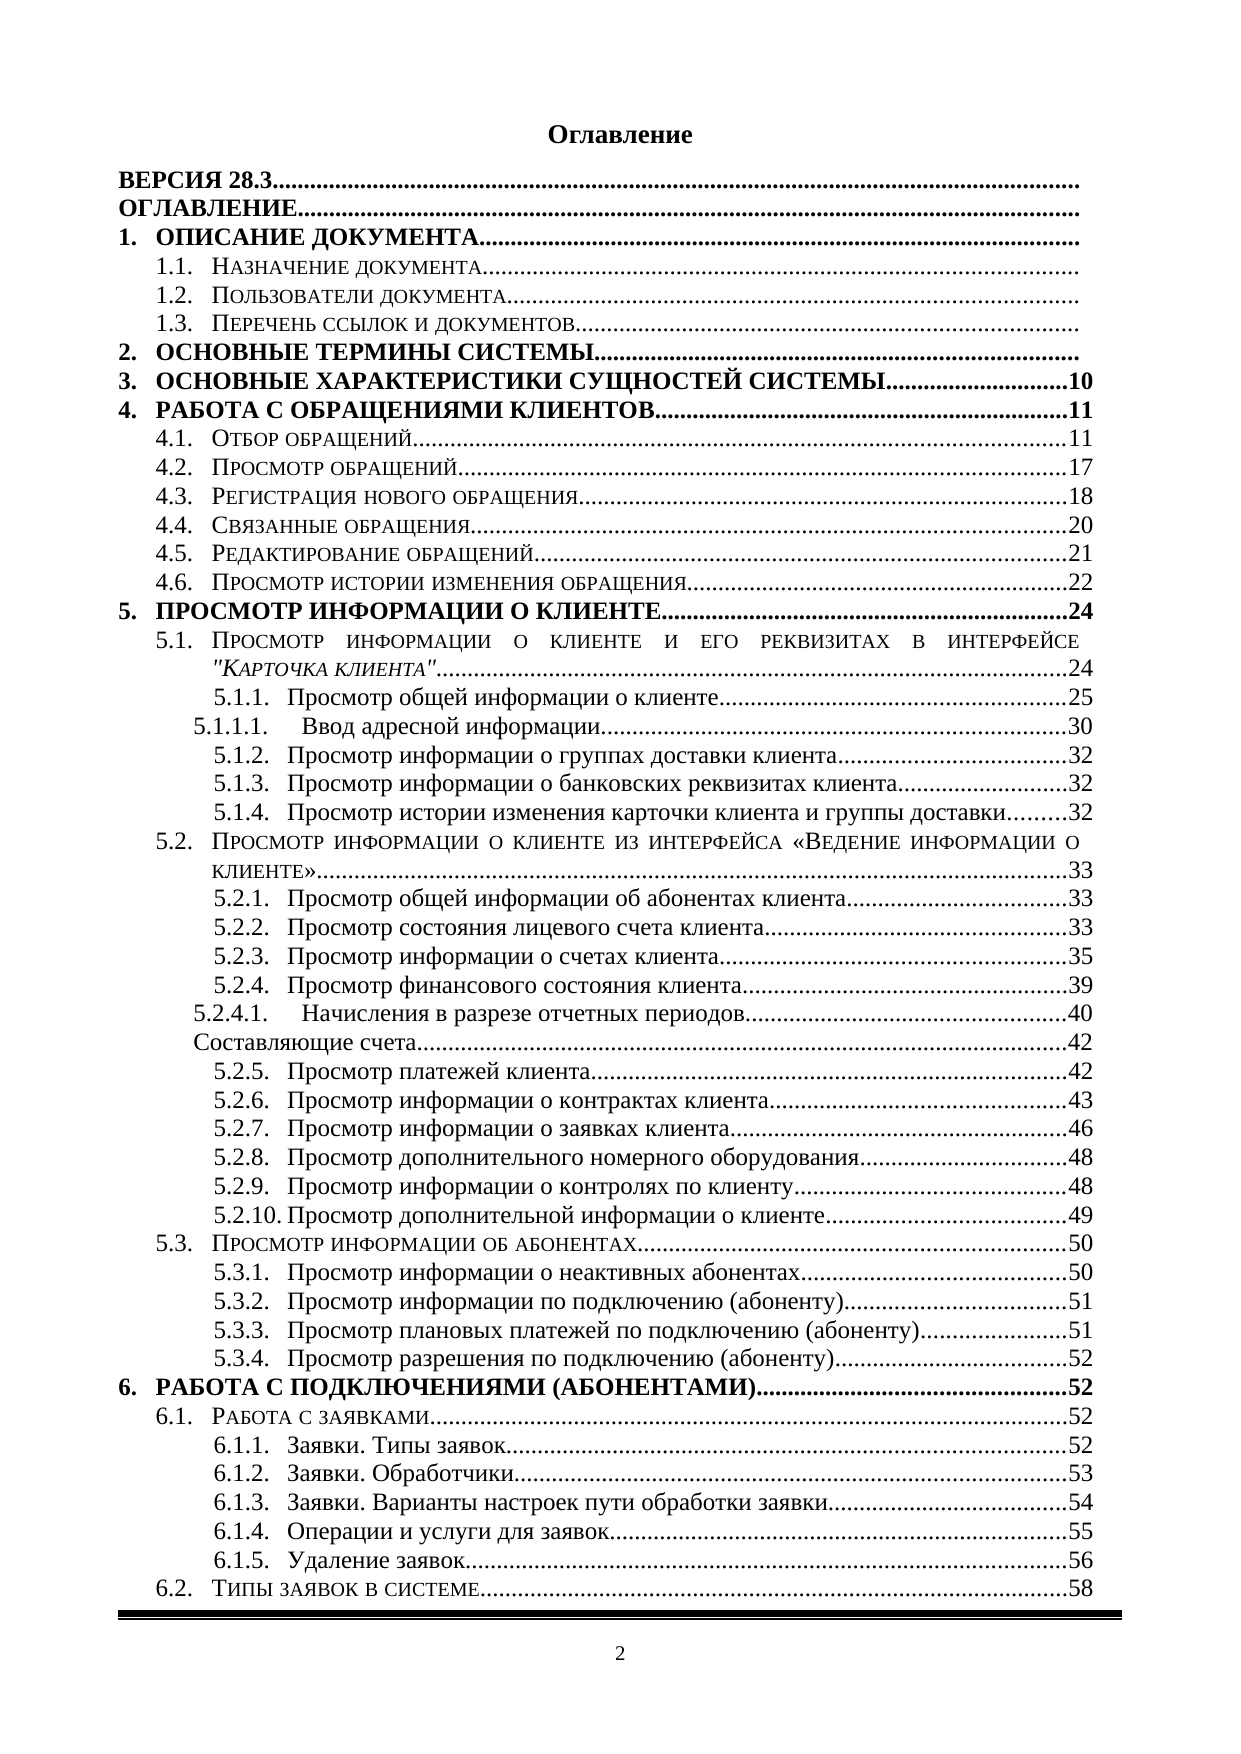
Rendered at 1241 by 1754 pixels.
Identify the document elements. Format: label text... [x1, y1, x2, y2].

text 5.2.8. Просмотр дополнительного номерного оборудования 48 [213, 1142, 1080, 1171]
text 5.2.2. Просмотр состояния лицевого счета клиента 33 [213, 912, 1080, 941]
text 5.1. Просмотр информации о клиенте и его реквизитах в интерфейсе "Карточка клиента" 24 [155, 625, 1080, 682]
text 6.1.1. Заявки. Типы заявок 52 [213, 1430, 1080, 1458]
text 5.1.1.1. Ввод адресной информации. 30 [193, 711, 1093, 740]
text Оглавление [118, 118, 1122, 149]
text 5.2.5. Просмотр платежей клиента 42 [213, 1056, 1080, 1085]
text 6.1.3. Заявки. Варианты настроек пути обработки заявки 54 [213, 1487, 1080, 1516]
text 5. Просмотр информации о клиенте 24 [118, 596, 1080, 625]
text 5.3.1. Просмотр информации о неактивных абонентах 50 [213, 1257, 1080, 1286]
text 1.1. Назначение документа 5 [155, 251, 1080, 280]
text Составляющие счета 42 [193, 1027, 1093, 1056]
text 4.5. Редактирование обращений 21 [155, 538, 1080, 567]
text 4.2. Просмотр обращений 17 [155, 452, 1080, 481]
text 4. Работа с обращениями клиентов 11 [118, 395, 1080, 423]
text 5.2.3. Просмотр информации о счетах клиента 35 [213, 941, 1080, 970]
text 3. Основные характеристики сущностей системы 10 [118, 366, 1080, 395]
text 5.1.2. Просмотр информации о группах доставки клиента 32 [213, 740, 1080, 768]
text 5.2.4.1. Начисления в разрезе отчетных периодов. 40 [193, 998, 1093, 1027]
text 5.2.9. Просмотр информации о контролях по клиенту 48 [213, 1171, 1080, 1200]
text 1.3. Перечень ссылок и документов 5 [155, 308, 1080, 337]
text 4.3. Регистрация нового обращения 18 [155, 481, 1080, 510]
text 4.1. Отбор обращений 11 [155, 423, 1080, 452]
text 5.2.1. Просмотр общей информации об абонентах клиента 33 [213, 883, 1080, 912]
text 1.2. Пользователи документа 5 [155, 280, 1080, 308]
text 5.3.3. Просмотр плановых платежей по подключению (абоненту) 51 [213, 1315, 1080, 1343]
text 4.6. Просмотр истории изменения обращения 22 [155, 567, 1080, 596]
text 5.2.6. Просмотр информации о контрактах клиента 43 [213, 1085, 1080, 1113]
text 4.4. Связанные обращения 20 [155, 510, 1080, 538]
text 5.2.10. Просмотр дополнительной информации о клиенте 49 [213, 1200, 1080, 1228]
text 5.2. Просмотр информации о клиенте из интерфейса «Ведение информации о клиенте» 33 [155, 826, 1080, 883]
text 5.1.3. Просмотр информации о банковских реквизитах клиента 32 [213, 768, 1080, 797]
text 5.2.4. Просмотр финансового состояния клиента 39 [213, 970, 1080, 998]
text 5.3.2. Просмотр информации по подключению (абоненту) 51 [213, 1286, 1080, 1315]
text 5.2.7. Просмотр информации о заявках клиента 46 [213, 1113, 1080, 1142]
text 2. Основные термины системы 6 [118, 337, 1080, 366]
text 5.1.4. Просмотр истории изменения карточки клиента и группы доставки 32 [213, 797, 1080, 826]
text 6.1.5. Удаление заявок 56 [213, 1545, 1080, 1573]
text 6.1. Работа с заявками 52 [155, 1401, 1080, 1430]
text 6.2. Типы заявок в системе 58 [155, 1573, 1080, 1602]
text 5.3.4. Просмотр разрешения по подключению (абоненту) 52 [213, 1343, 1080, 1372]
text 1. Описание документа 5 [118, 222, 1080, 251]
text 5.1.1. Просмотр общей информации о клиенте 25 [213, 682, 1080, 711]
text 6.1.2. Заявки. Обработчики 53 [213, 1458, 1080, 1487]
text 6. Работа с подключениями (абонентами) 52 [118, 1372, 1080, 1401]
text 6.1.4. Операции и услуги для заявок 55 [213, 1516, 1080, 1545]
text 5.3. Просмотр информации об абонентах 50 [155, 1228, 1080, 1257]
text Версия 28.3 1 [118, 165, 1080, 193]
text Оглавление 2 [118, 193, 1080, 222]
